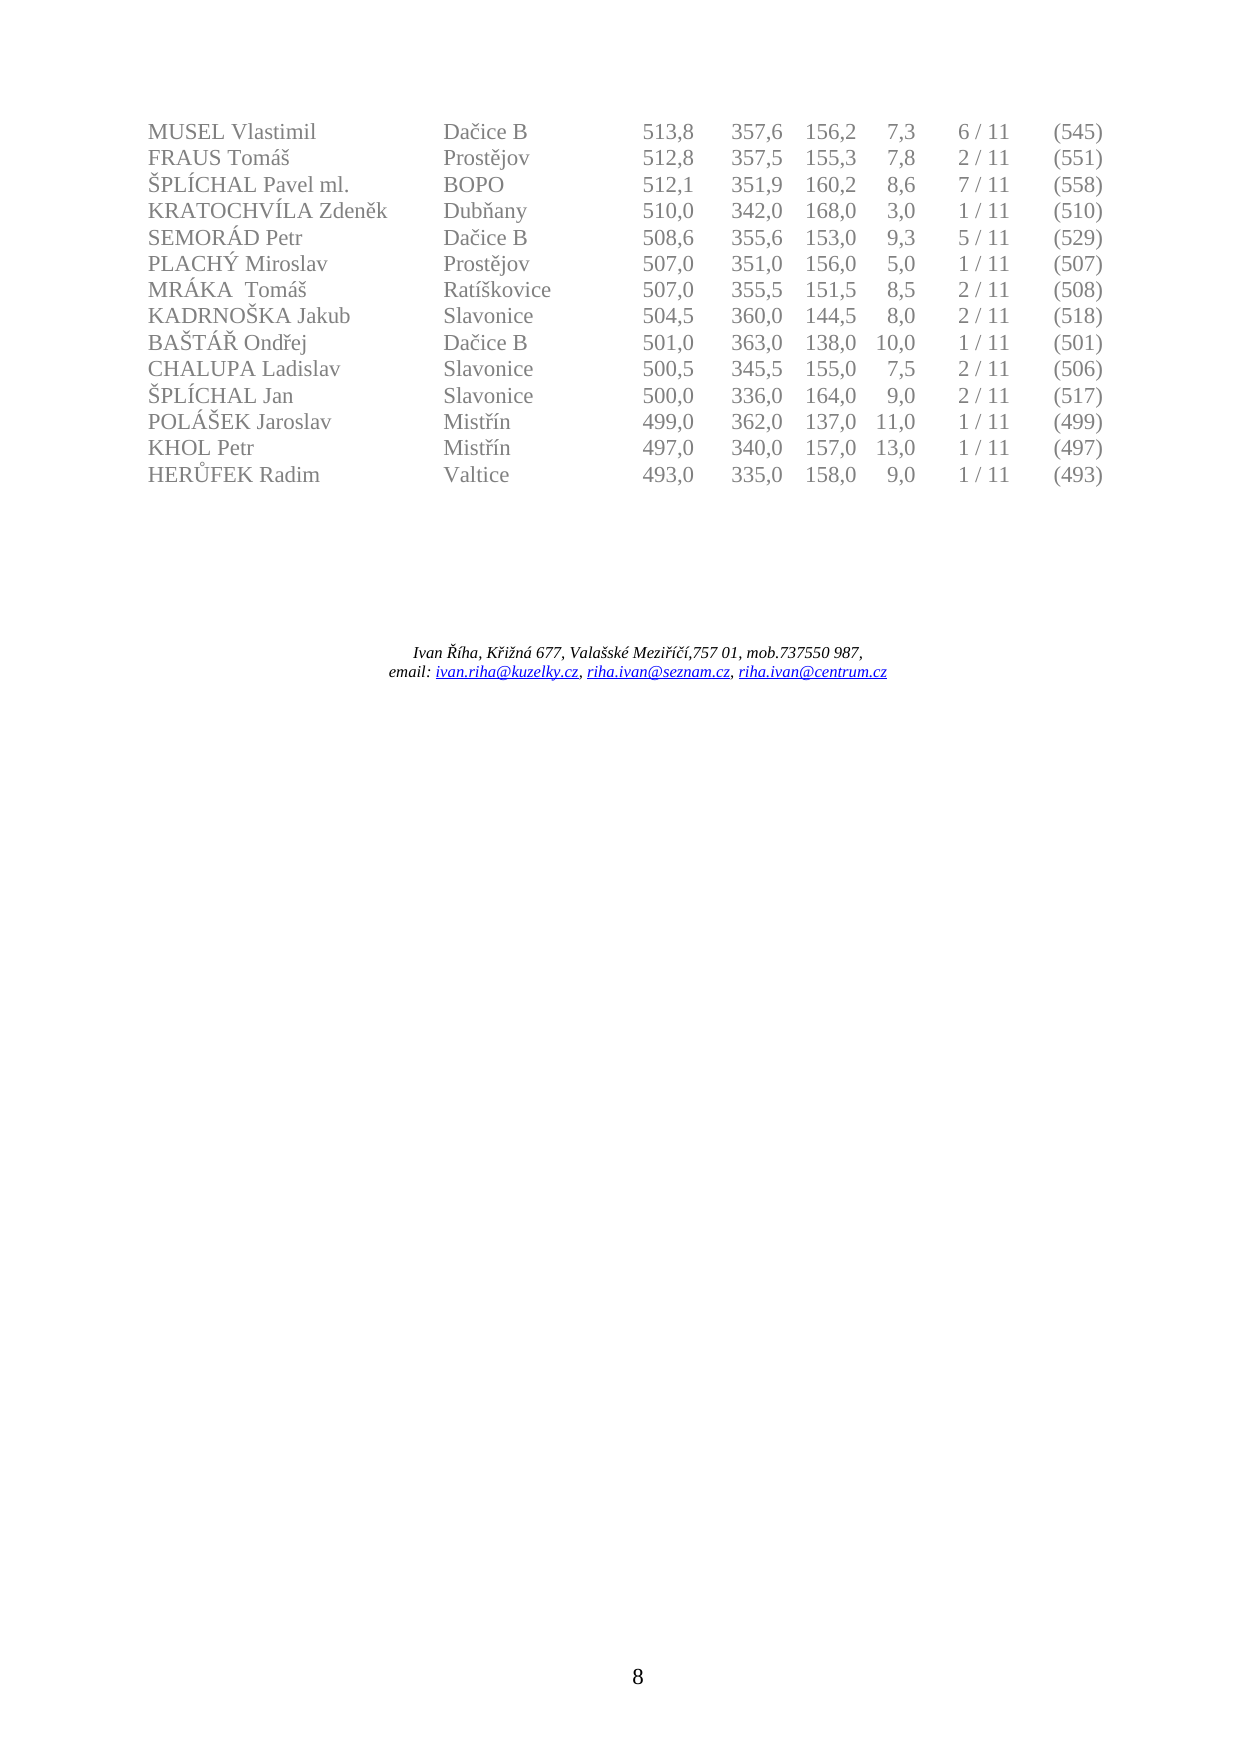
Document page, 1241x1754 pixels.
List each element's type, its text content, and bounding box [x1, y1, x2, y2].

text Ivan Říha, Křižná 677, Valašské Meziříčí,757 01, mob.737550 987, [89, 642, 1152, 662]
text KHOL Petr Mistřín 497,0 340,0 157,0 13,0 1 / 11 (497) [89, 434, 1152, 461]
text MRÁKA Tomáš Ratíškovice 507,0 355,5 151,5 8,5 2 / 11 (508) [89, 276, 1152, 303]
text PLACHÝ Miroslav Prostějov 507,0 351,0 156,0 5,0 1 / 11 (507) [89, 250, 1152, 276]
text BAŠTÁŘ Ondřej Dačice B 501,0 363,0 138,0 10,0 1 / 11 (501) [89, 329, 1152, 355]
text KADRNOŠKA Jakub Slavonice 504,5 360,0 144,5 8,0 2 / 11 (518) [89, 303, 1152, 329]
text MUSEL Vlastimil Dačice B 513,8 357,6 156,2 7,3 6 / 11 (545) [89, 118, 1152, 144]
text email: ivan.riha@kuzelky.cz, riha.ivan@seznam.cz, riha.ivan@centrum.cz [89, 662, 1152, 681]
text ŠPLÍCHAL Pavel ml. BOPO 512,1 351,9 160,2 8,6 7 / 11 (558) [89, 171, 1152, 197]
text CHALUPA Ladislav Slavonice 500,5 345,5 155,0 7,5 2 / 11 (506) [89, 355, 1152, 382]
text KRATOCHVÍLA Zdeněk Dubňany 510,0 342,0 168,0 3,0 1 / 11 (510) [89, 197, 1152, 223]
text FRAUS Tomáš Prostějov 512,8 357,5 155,3 7,8 2 / 11 (551) [89, 144, 1152, 171]
text POLÁŠEK Jaroslav Mistřín 499,0 362,0 137,0 11,0 1 / 11 (499) [89, 408, 1152, 434]
text HERŮFEK Radim Valtice 493,0 335,0 158,0 9,0 1 / 11 (493) [89, 461, 1152, 487]
text SEMORÁD Petr Dačice B 508,6 355,6 153,0 9,3 5 / 11 (529) [89, 223, 1152, 250]
text ŠPLÍCHAL Jan Slavonice 500,0 336,0 164,0 9,0 2 / 11 (517) [89, 382, 1152, 408]
